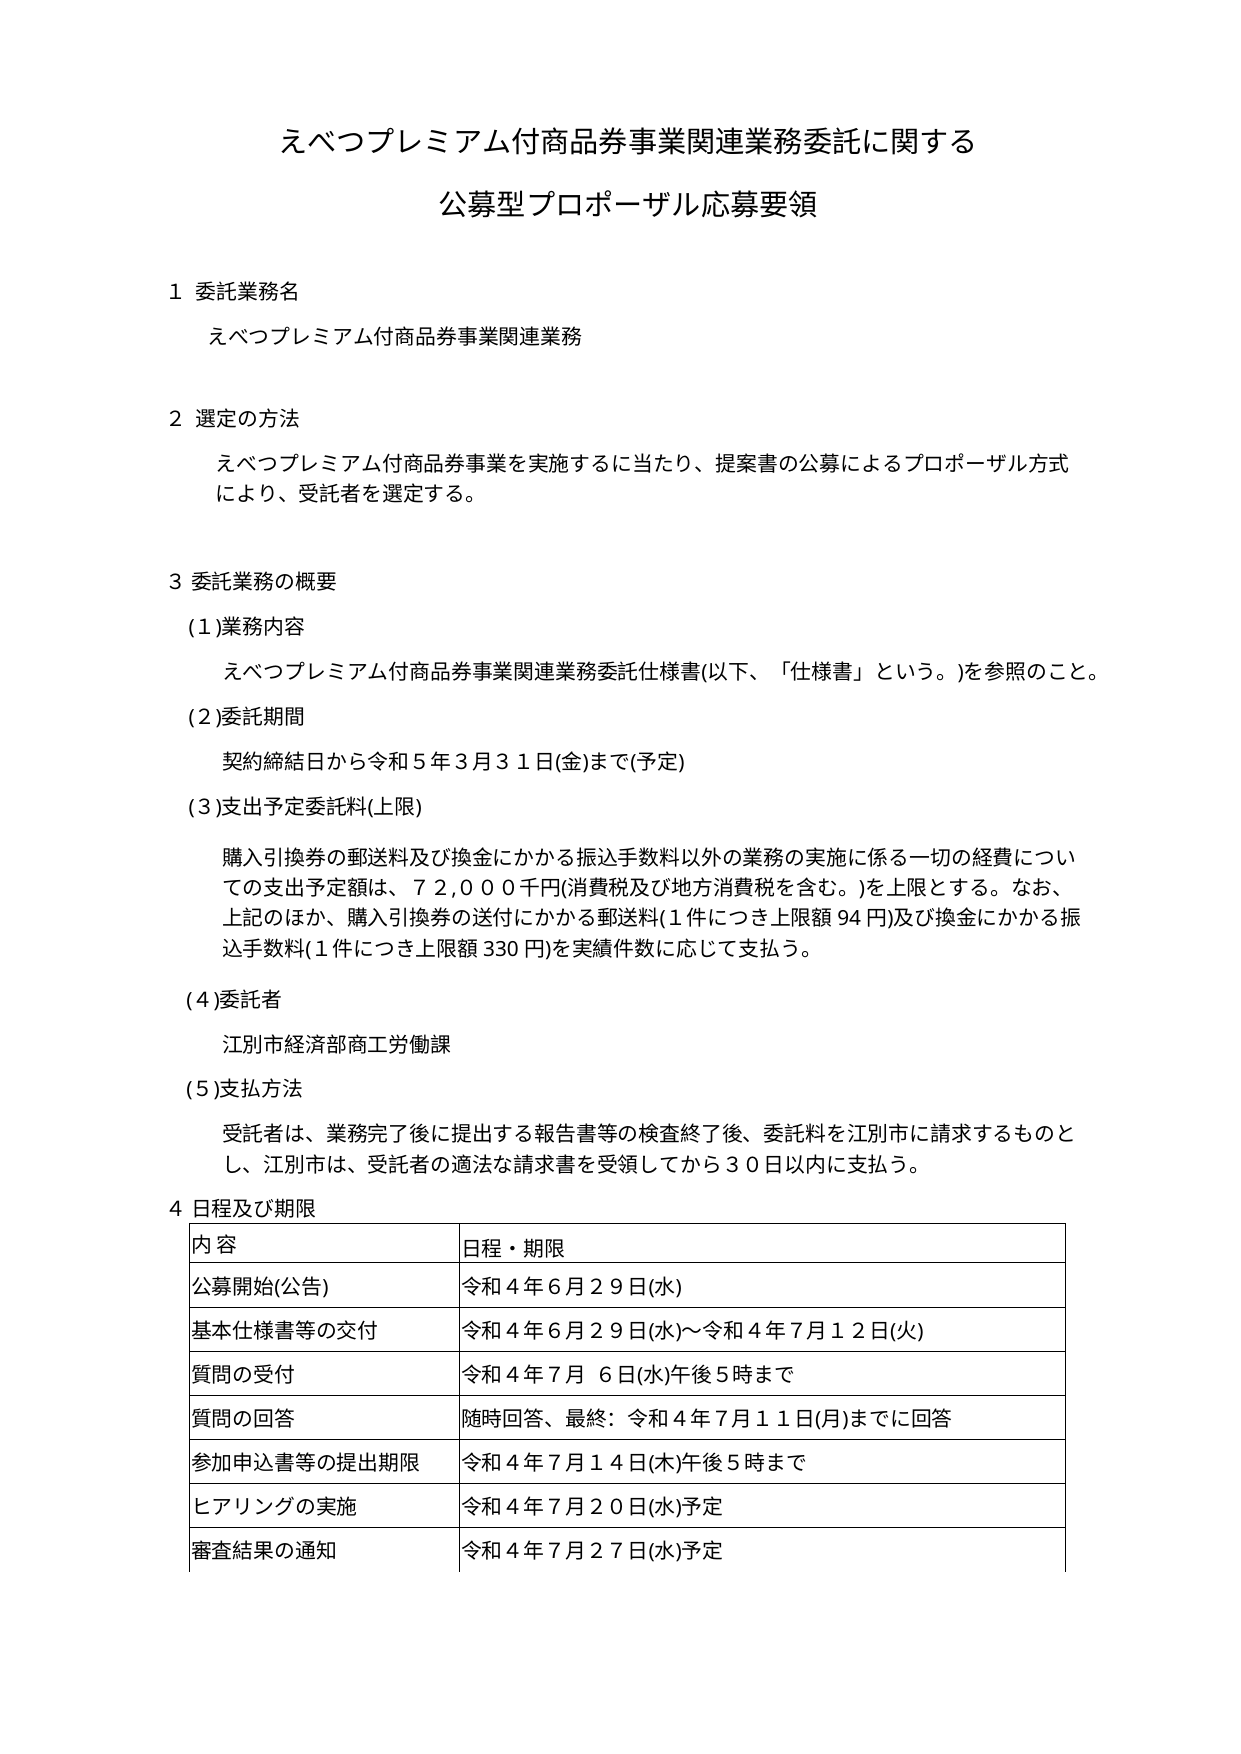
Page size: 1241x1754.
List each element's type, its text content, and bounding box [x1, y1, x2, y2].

table_cell 審査結果の通知 [190, 1528, 459, 1572]
text 受託者は、業務完了後に提出する報告書等の検査終了後、委託料を江別市に請求するものとし、江別市は、受託者の適法な請求書を受領してから３０日以内に支払う。 [222, 1118, 1090, 1178]
text (４)委託者 [165, 983, 1090, 1013]
text えべつプレミアム付商品券事業関連業務委託仕様書(以下、「仕様書」という。)を参照のこと。 [222, 655, 1090, 686]
table_cell 公募開始(公告) [190, 1263, 459, 1307]
text (２)委託期間 [188, 700, 1090, 730]
text 公募型プロポーザル応募要領 [165, 181, 1090, 223]
table_cell 令和４年６月２９日(水) [460, 1263, 1065, 1307]
table_cell 基本仕様書等の交付 [190, 1308, 459, 1351]
text ３ 委託業務の概要 [165, 566, 1090, 596]
text (１)業務内容 [188, 610, 1090, 641]
text １ 委託業務名 [165, 276, 1090, 306]
table_cell 参加申込書等の提出期限 [190, 1440, 459, 1483]
text ２ 選定の方法 [165, 403, 1090, 433]
table_cell 令和４年７月２０日(水)予定 [460, 1484, 1065, 1527]
text 江別市経済部商工労働課 [222, 1028, 1090, 1058]
text (５)支払方法 [186, 1073, 1090, 1103]
text 購入引換券の郵送料及び換金にかかる振込手数料以外の業務の実施に係る一切の経費についての支出予定額は、７２,０００千円(消費税及び地方消費税を含む。)を上限とする。なお、上記のほか、購入引換券の送付にかかる郵送料(１件につき上限額 94 円)及び換金にかかる振込手数料(１件につき上限額 330 円)を実績件数に応じて支払う。 [222, 841, 1090, 962]
table_cell 令和４年７月２７日(水)予定 [460, 1528, 1065, 1572]
text (３)支出予定委託料(上限) [188, 790, 1090, 820]
text えべつプレミアム付商品券事業関連業務 [165, 320, 1090, 351]
table_cell ヒアリングの実施 [190, 1484, 459, 1527]
text 契約締結日から令和５年３月３１日(金)まで(予定) [222, 745, 1090, 775]
table_cell 随時回答、最終：令和４年７月１１日(月)までに回答 [460, 1396, 1065, 1439]
table_cell 質問の回答 [190, 1396, 459, 1439]
table_cell 令和４年６月２９日(水)～令和４年７月１２日(火) [460, 1308, 1065, 1351]
text えべつプレミアム付商品券事業関連業務委託に関する [165, 118, 1090, 160]
table_cell 令和４年７月 ６日(水)午後５時まで [460, 1352, 1065, 1395]
table_cell 令和４年７月１４日(木)午後５時まで [460, 1440, 1065, 1483]
text ４ 日程及び期限 [165, 1193, 1090, 1223]
table_cell 質問の受付 [190, 1352, 459, 1395]
table_header 日程・期限 [460, 1224, 1065, 1262]
text えべつプレミアム付商品券事業を実施するに当たり、提案書の公募によるプロポーザル方式により、受託者を選定する。 [215, 447, 1090, 508]
table_header 内 容 [190, 1224, 459, 1262]
